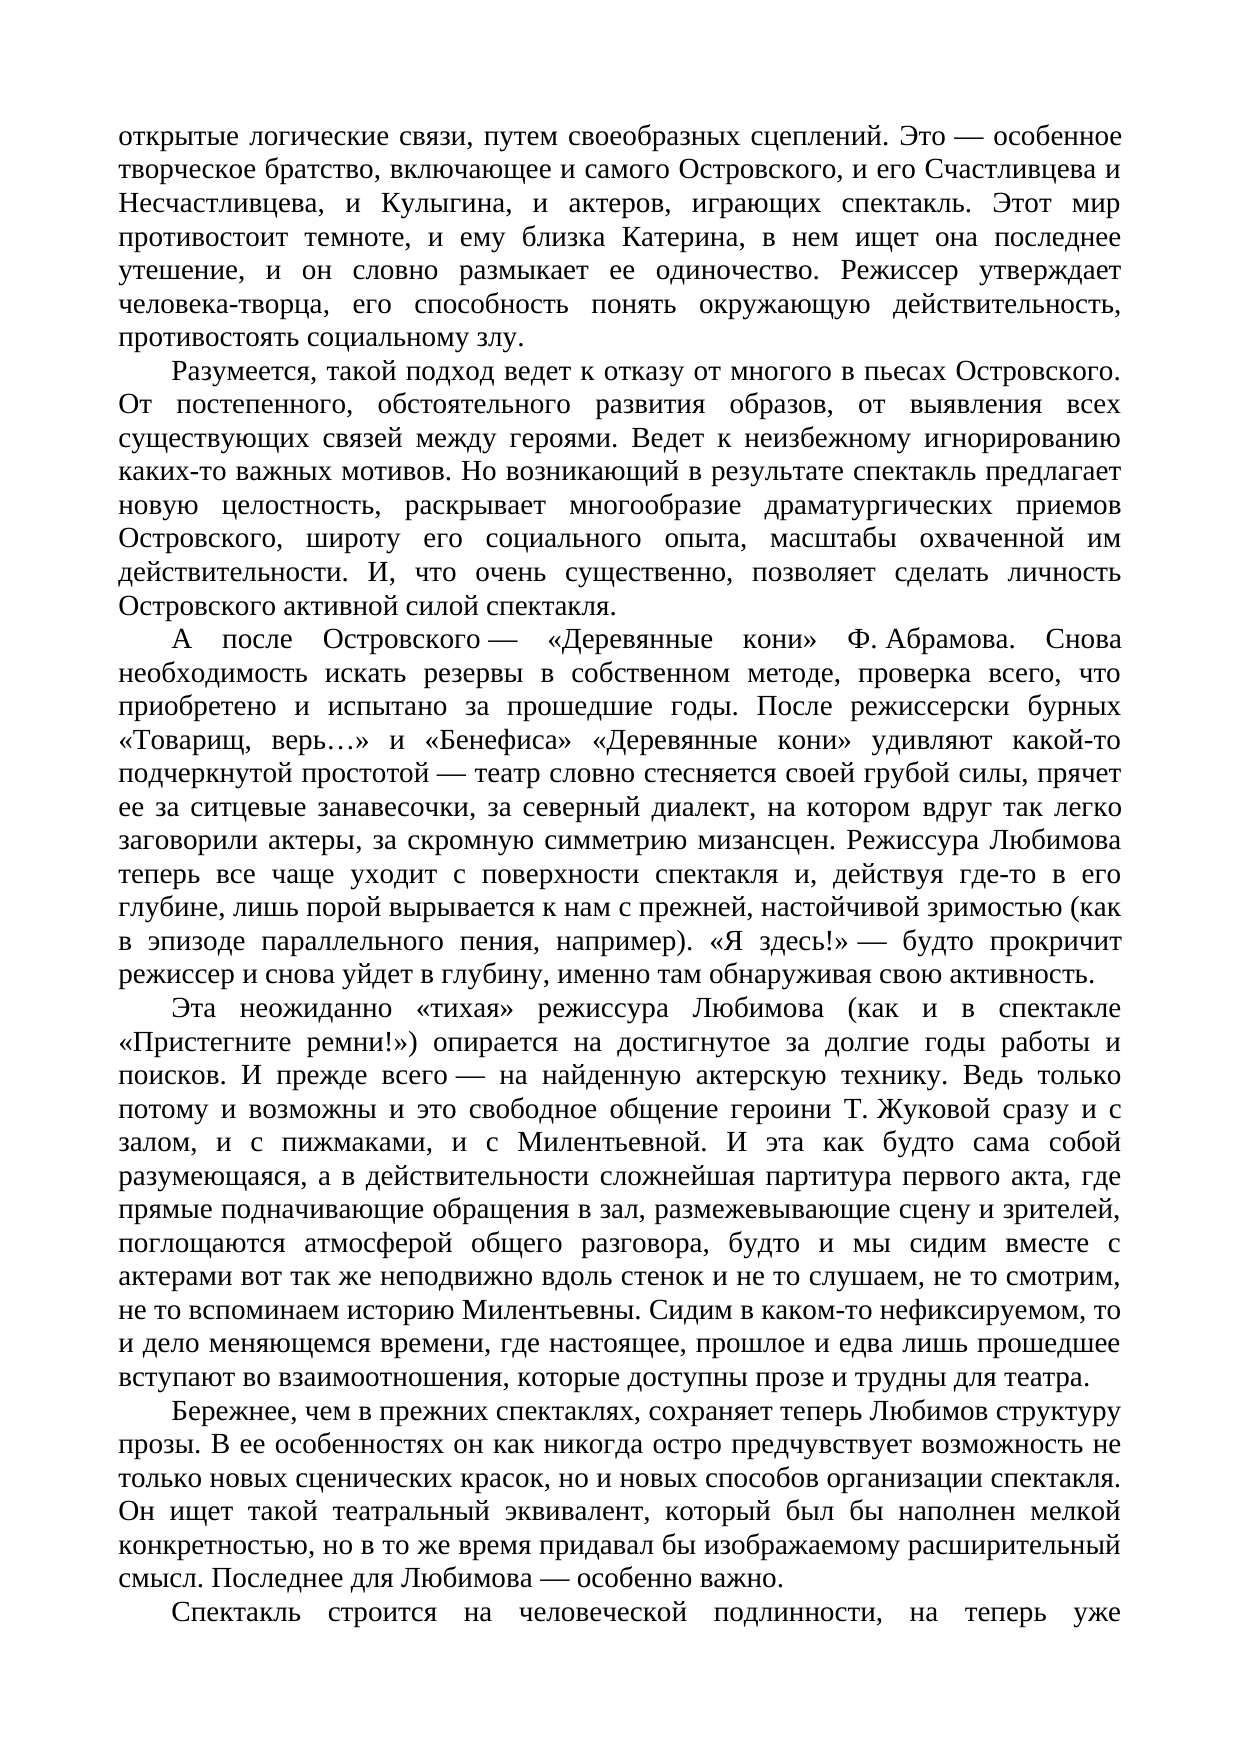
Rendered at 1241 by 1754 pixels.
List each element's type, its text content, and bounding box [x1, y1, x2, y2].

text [118, 118, 1122, 353]
text Эта неожиданно «тихая» режиссура Любимова (как и в спектакле «Пристегните ремни!») опирается на достигнутое за долгие годы работы и поисков. И прежде всего — на найденную актерскую технику. Ведь только потому и возможны и это свободное общение героини Т. Жуковой сразу и с залом, и с пижмаками, и с Милентьевной. И эта как будто сама собой разумеющаяся, а в действительности сложнейшая партитура первого акта, где прямые подначивающие обращения в зал, размежевывающие сцену и зрителей, поглощаются атмосферой общего разговора, будто и мы сидим вместе с актерами вот так же неподвижно вдоль стенок и не то слушаем, не то смотрим, не то вспоминаем историю Милентьевны. Сидим в каком-то нефиксируемом, то и дело меняющемся времени, где настоящее, прошлое и едва лишь прошедшее вступают во взаимоотношения, которые доступны прозе и трудны для театра. [118, 990, 1122, 1393]
text Бережнее, чем в прежних спектаклях, сохраняет теперь Любимов структуру прозы. В ее особенностях он как никогда остро предчувствует возможность не только новых сценических красок, но и новых способов организации спектакля. Он ищет такой театральный эквивалент, который был бы наполнен мелкой конкретностью, но в то же время придавал бы изображаемому расширительный смысл. Последнее для Любимова — особенно важно. [118, 1393, 1122, 1594]
text А после Островского — «Деревянные кони» Ф. Абрамова. Снова необходимость искать резервы в собственном методе, проверка всего, что приобретено и испытано за прошедшие годы. После режиссерски бурных «Товарищ, верь…» и «Бенефиса» «Деревянные кони» удивляют какой-то подчеркнутой простотой — театр словно стесняется своей грубой силы, прячет ее за ситцевые занавесочки, за северный диалект, на котором {158} вдруг так легко заговорили актеры, за скромную симметрию мизансцен. Режиссура Любимова теперь все чаще уходит с поверхности спектакля и, действуя где-то в его глубине, лишь порой вырывается к нам с прежней, настойчивой зримостью (как в эпизоде параллельного пения, например). «Я здесь!» — будто прокричит режиссер и снова уйдет в глубину, именно там обнаруживая свою активность. [118, 621, 1122, 990]
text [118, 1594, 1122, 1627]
text Разумеется, такой подход ведет к отказу от многого в пьесах Островского. От постепенного, обстоятельного развития образов, от выявления всех существующих связей между героями. Ведет к неизбежному игнорированию каких-то важных мотивов. Но возникающий в результате спектакль предлагает новую целостность, раскрывает многообразие драматургических приемов Островского, широту его социального опыта, масштабы охваченной им действительности. И, что очень существенно, позволяет сделать личность Островского активной силой спектакля. [118, 353, 1122, 621]
